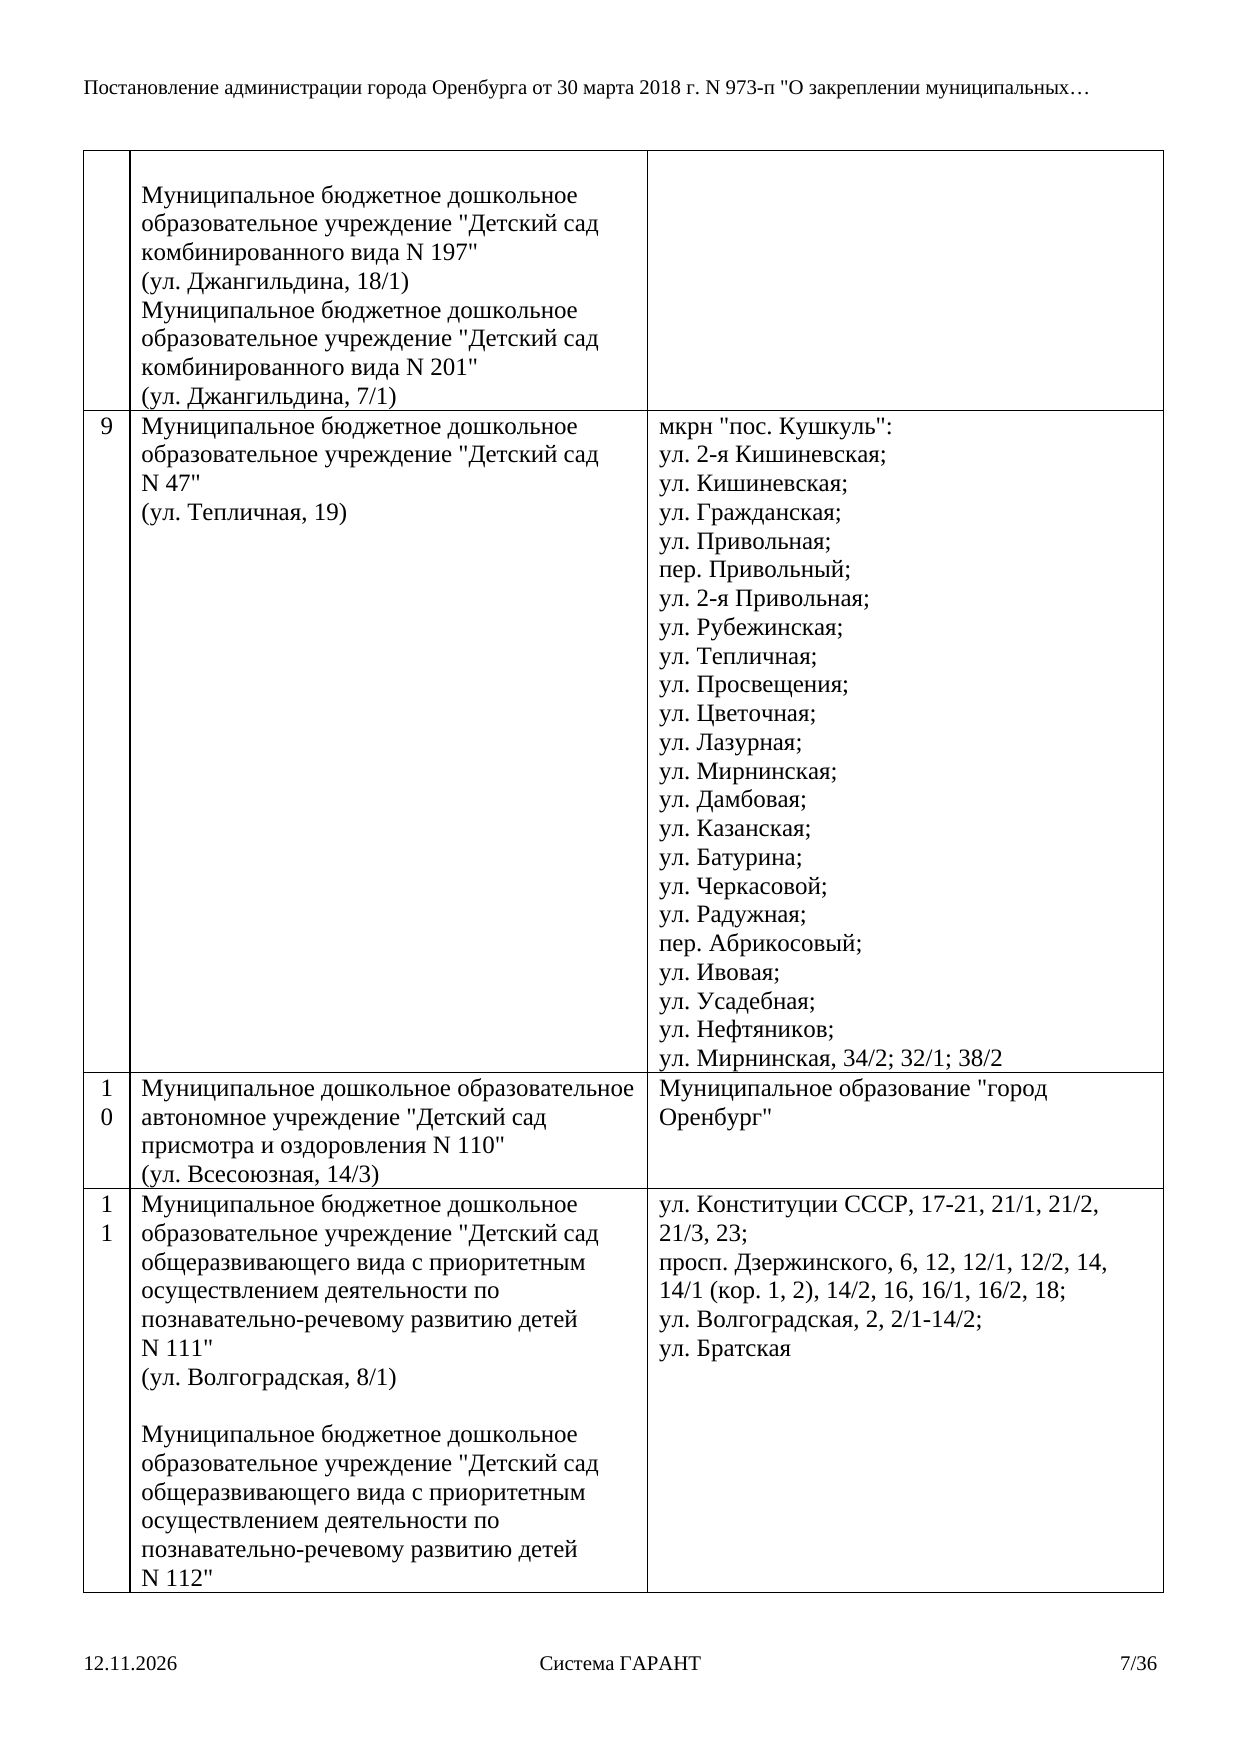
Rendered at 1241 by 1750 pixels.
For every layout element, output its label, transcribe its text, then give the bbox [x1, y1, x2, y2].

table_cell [648, 1189, 1163, 1592]
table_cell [131, 1189, 647, 1592]
table_cell 8 [84, 151, 129, 410]
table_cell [131, 151, 647, 410]
table_cell Муниципальное образование "город Оренбург" [648, 1073, 1163, 1188]
table_cell 11 [84, 1189, 129, 1592]
table_cell 10 [84, 1073, 129, 1188]
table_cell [648, 151, 1163, 410]
table_cell Муниципальное дошкольное образовательное автономное учреждение "Детский сад присмотра и оздоровления N 110" (ул. Всесоюзная, 14/3) [131, 1073, 647, 1188]
table_cell Муниципальное бюджетное дошкольное образовательное учреждение "Детский сад N 47" (ул. Тепличная, 19) [131, 411, 647, 1072]
table_cell мкрн "пос. Кушкуль": ул. 2-я Кишиневская; ул. Кишиневская; ул. Гражданская; ул. Привольная; пер. Привольный; ул. 2-я Привольная; ул. Рубежинская; ул. Тепличная; ул. Просвещения; ул. Цветочная; ул. Лазурная; ул. Мирнинская; ул. Дамбовая; ул. Казанская; ул. Батурина; ул. Черкасовой; ул. Радужная; пер. Абрикосовый; ул. Ивовая; ул. Усадебная; ул. Нефтяников; ул. Мирнинская, 34/2; 32/1; 38/2 [648, 411, 1163, 1072]
table_cell 9 [84, 411, 129, 1072]
